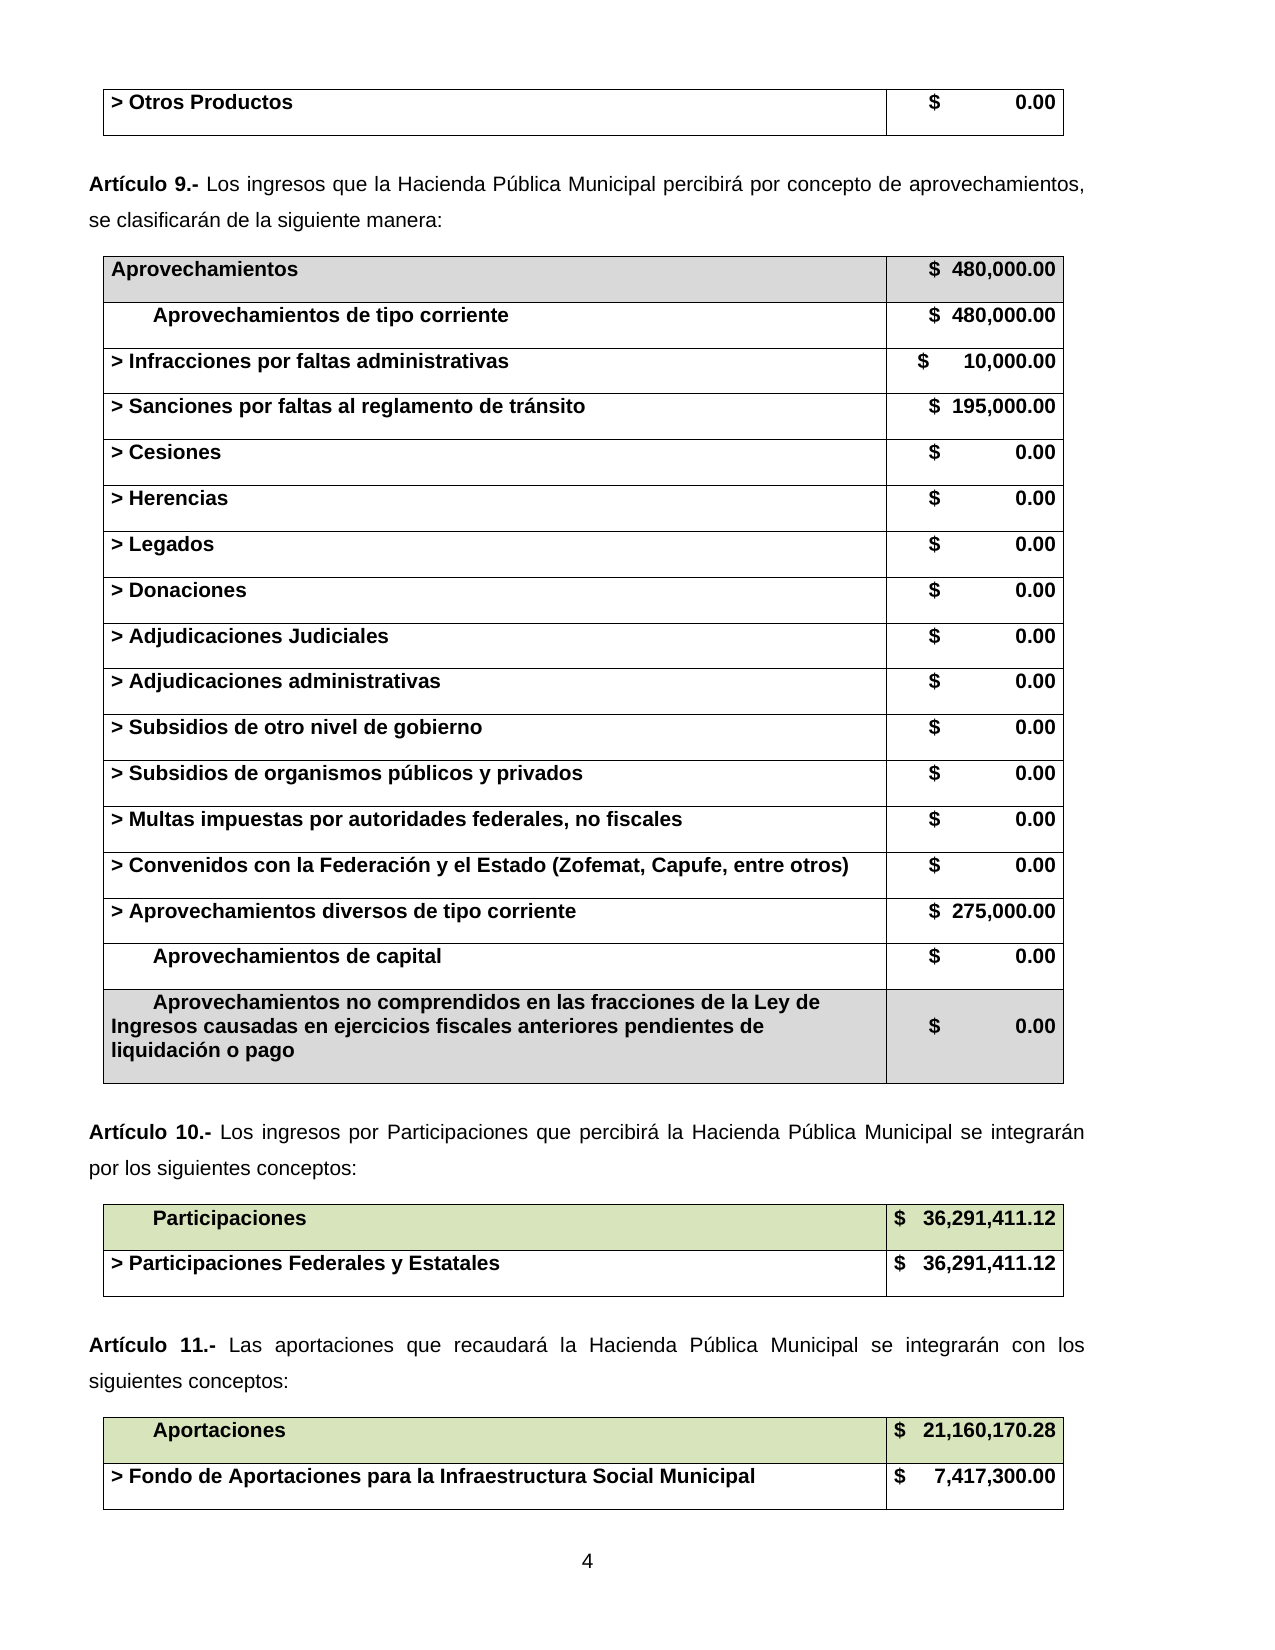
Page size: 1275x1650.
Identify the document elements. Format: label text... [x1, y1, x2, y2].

text Artículo 10.- Los ingresos por Participaciones que percibirá la Hacienda Pública Municipal se integrarán por los siguientes conceptos: [89, 1120, 1086, 1180]
table_cell > Sanciones por faltas al reglamento de tránsito [104, 394, 886, 439]
table_cell > Aprovechamientos diversos de tipo corriente [104, 899, 886, 943]
table_cell > Donaciones [104, 578, 886, 622]
table_cell > Herencias [104, 486, 886, 531]
table_cell Aprovechamientos de tipo corriente [104, 303, 886, 347]
table_cell > Infracciones por faltas administrativas [104, 349, 886, 393]
table_cell $ 480,000.00 [887, 303, 1063, 347]
table_cell $ 0.00 [887, 578, 1063, 622]
table_header $ 36,291,411.12 [887, 1205, 1063, 1250]
table_cell $ 0.00 [887, 486, 1063, 531]
table_header Aprovechamientos [104, 257, 886, 302]
table_cell $ 0.00 [887, 440, 1063, 485]
table_cell > Multas impuestas por autoridades federales, no fiscales [104, 807, 886, 852]
table_cell > Subsidios de otro nivel de gobierno [104, 715, 886, 760]
table_cell $ 0.00 [887, 853, 1063, 897]
table_cell > Otros Productos [104, 90, 886, 134]
table_cell $ 0.00 [887, 715, 1063, 760]
table_cell $ 0.00 [887, 944, 1063, 989]
table_cell $ 10,000.00 [887, 349, 1063, 393]
table_header Participaciones [104, 1205, 886, 1250]
table_cell $ 7,417,300.00 [887, 1464, 1063, 1509]
table_cell $ 0.00 [887, 669, 1063, 714]
table_cell Aprovechamientos no comprendidos en las fracciones de la Ley de Ingresos causadas en ejercicios fiscales anteriores pendientes de liquidación o pago [104, 990, 886, 1083]
table_cell $ 0.00 [887, 807, 1063, 852]
table_cell $ 0.00 [887, 624, 1063, 668]
table_cell > Cesiones [104, 440, 886, 485]
table_header Aportaciones [104, 1418, 886, 1463]
table_cell $ 0.00 [887, 990, 1063, 1083]
table_cell $ 0.00 [887, 761, 1063, 806]
table_cell > Convenidos con la Federación y el Estado (Zofemat, Capufe, entre otros) [104, 853, 886, 897]
table_cell $ 0.00 [887, 532, 1063, 577]
table_cell > Participaciones Federales y Estatales [104, 1251, 886, 1296]
table_cell $ 36,291,411.12 [887, 1251, 1063, 1296]
table_cell > Adjudicaciones administrativas [104, 669, 886, 714]
table_cell $ 275,000.00 [887, 899, 1063, 943]
table_cell $ 0.00 [887, 90, 1063, 134]
table_cell > Adjudicaciones Judiciales [104, 624, 886, 668]
table_header $ 480,000.00 [887, 257, 1063, 302]
table_header $ 21,160,170.28 [887, 1418, 1063, 1463]
table_cell Aprovechamientos de capital [104, 944, 886, 989]
text Artículo 11.- Las aportaciones que recaudará la Hacienda Pública Municipal se integrarán con los siguientes conceptos: [89, 1333, 1086, 1393]
table_cell > Subsidios de organismos públicos y privados [104, 761, 886, 806]
table_cell $ 195,000.00 [887, 394, 1063, 439]
table_cell > Legados [104, 532, 886, 577]
table_cell > Fondo de Aportaciones para la Infraestructura Social Municipal [104, 1464, 886, 1509]
text Artículo 9.- Los ingresos que la Hacienda Pública Municipal percibirá por concepto de aprovechamientos, se clasificarán de la siguiente manera: [89, 171, 1086, 231]
